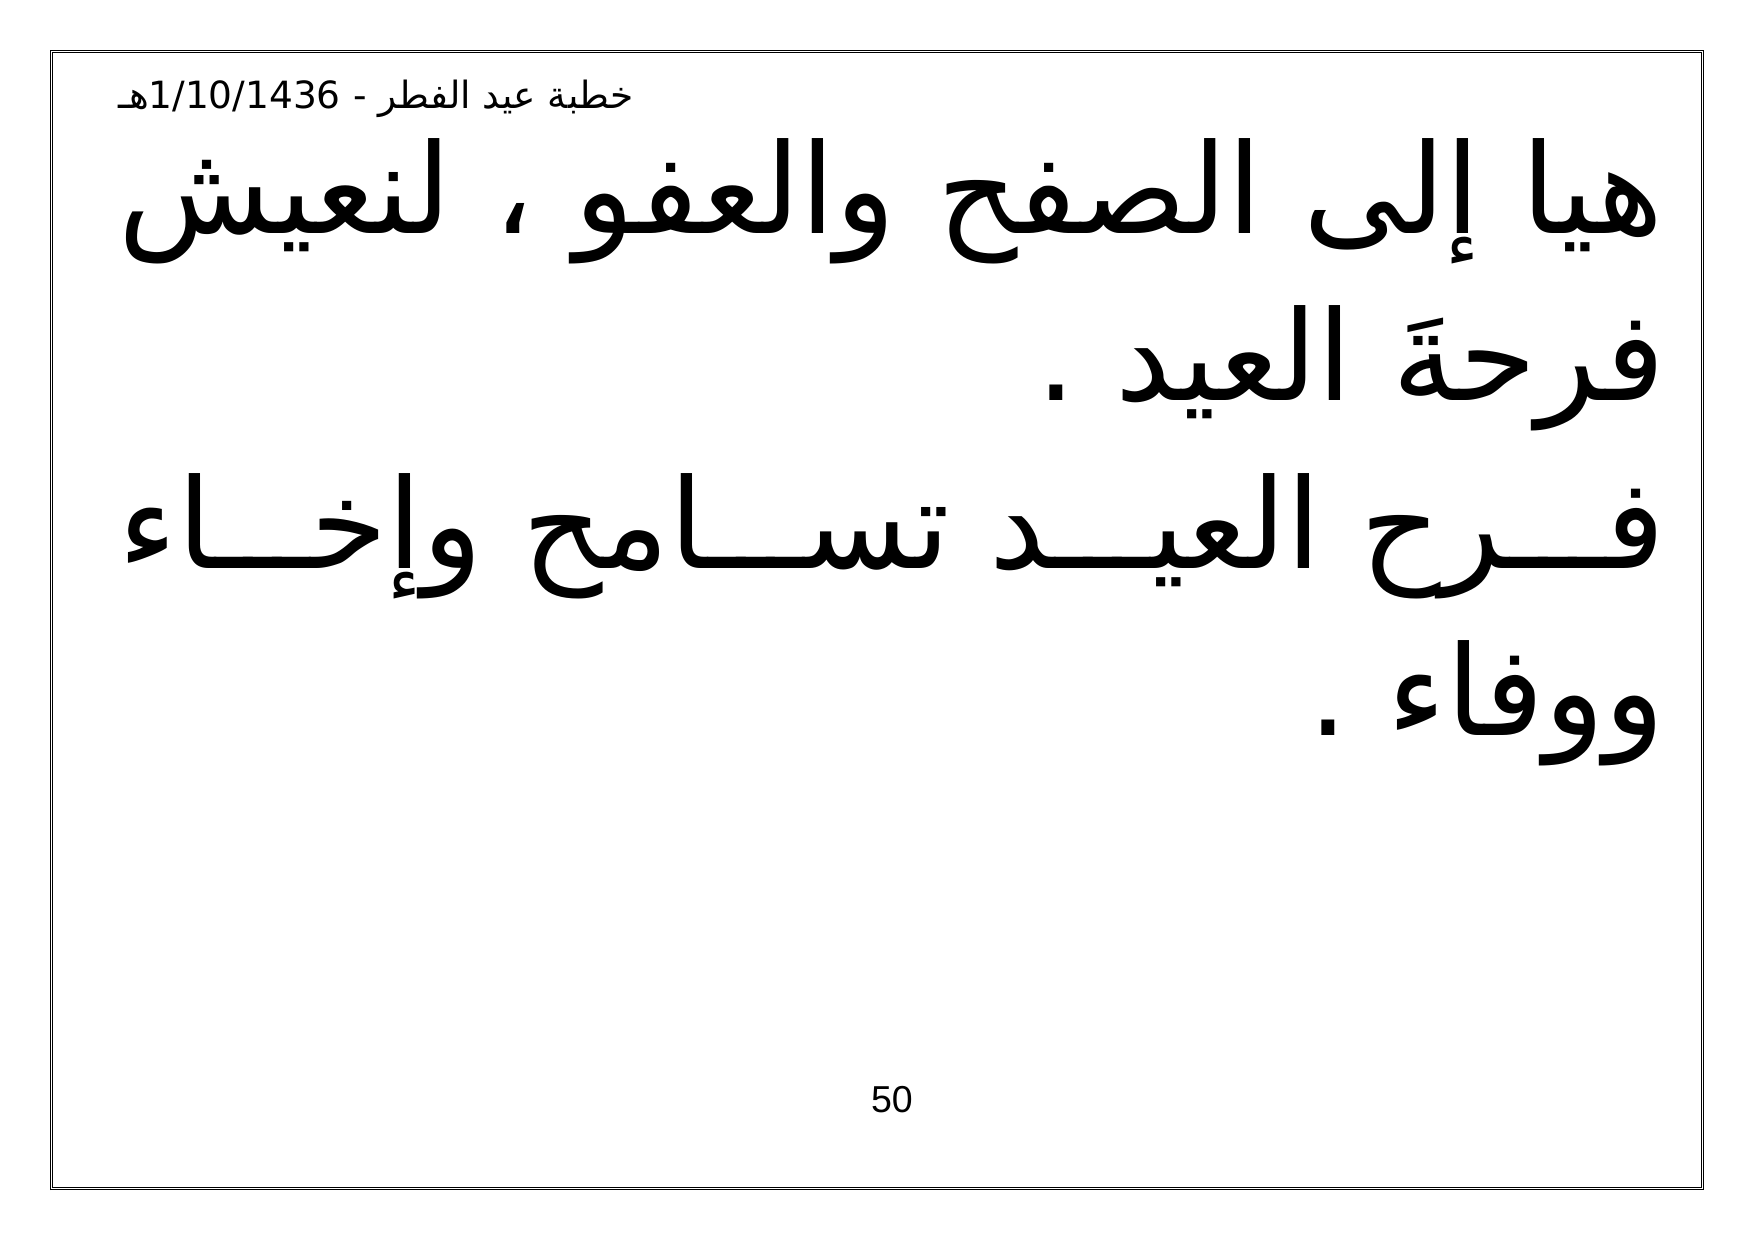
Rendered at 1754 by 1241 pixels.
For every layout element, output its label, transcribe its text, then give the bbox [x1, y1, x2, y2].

text فرح العيد تسامح وإخاء ووفاء . [118, 452, 1665, 765]
text هيا إلى الصفح والعفو ، لنعيش فرحةَ العيد . [118, 117, 1665, 430]
